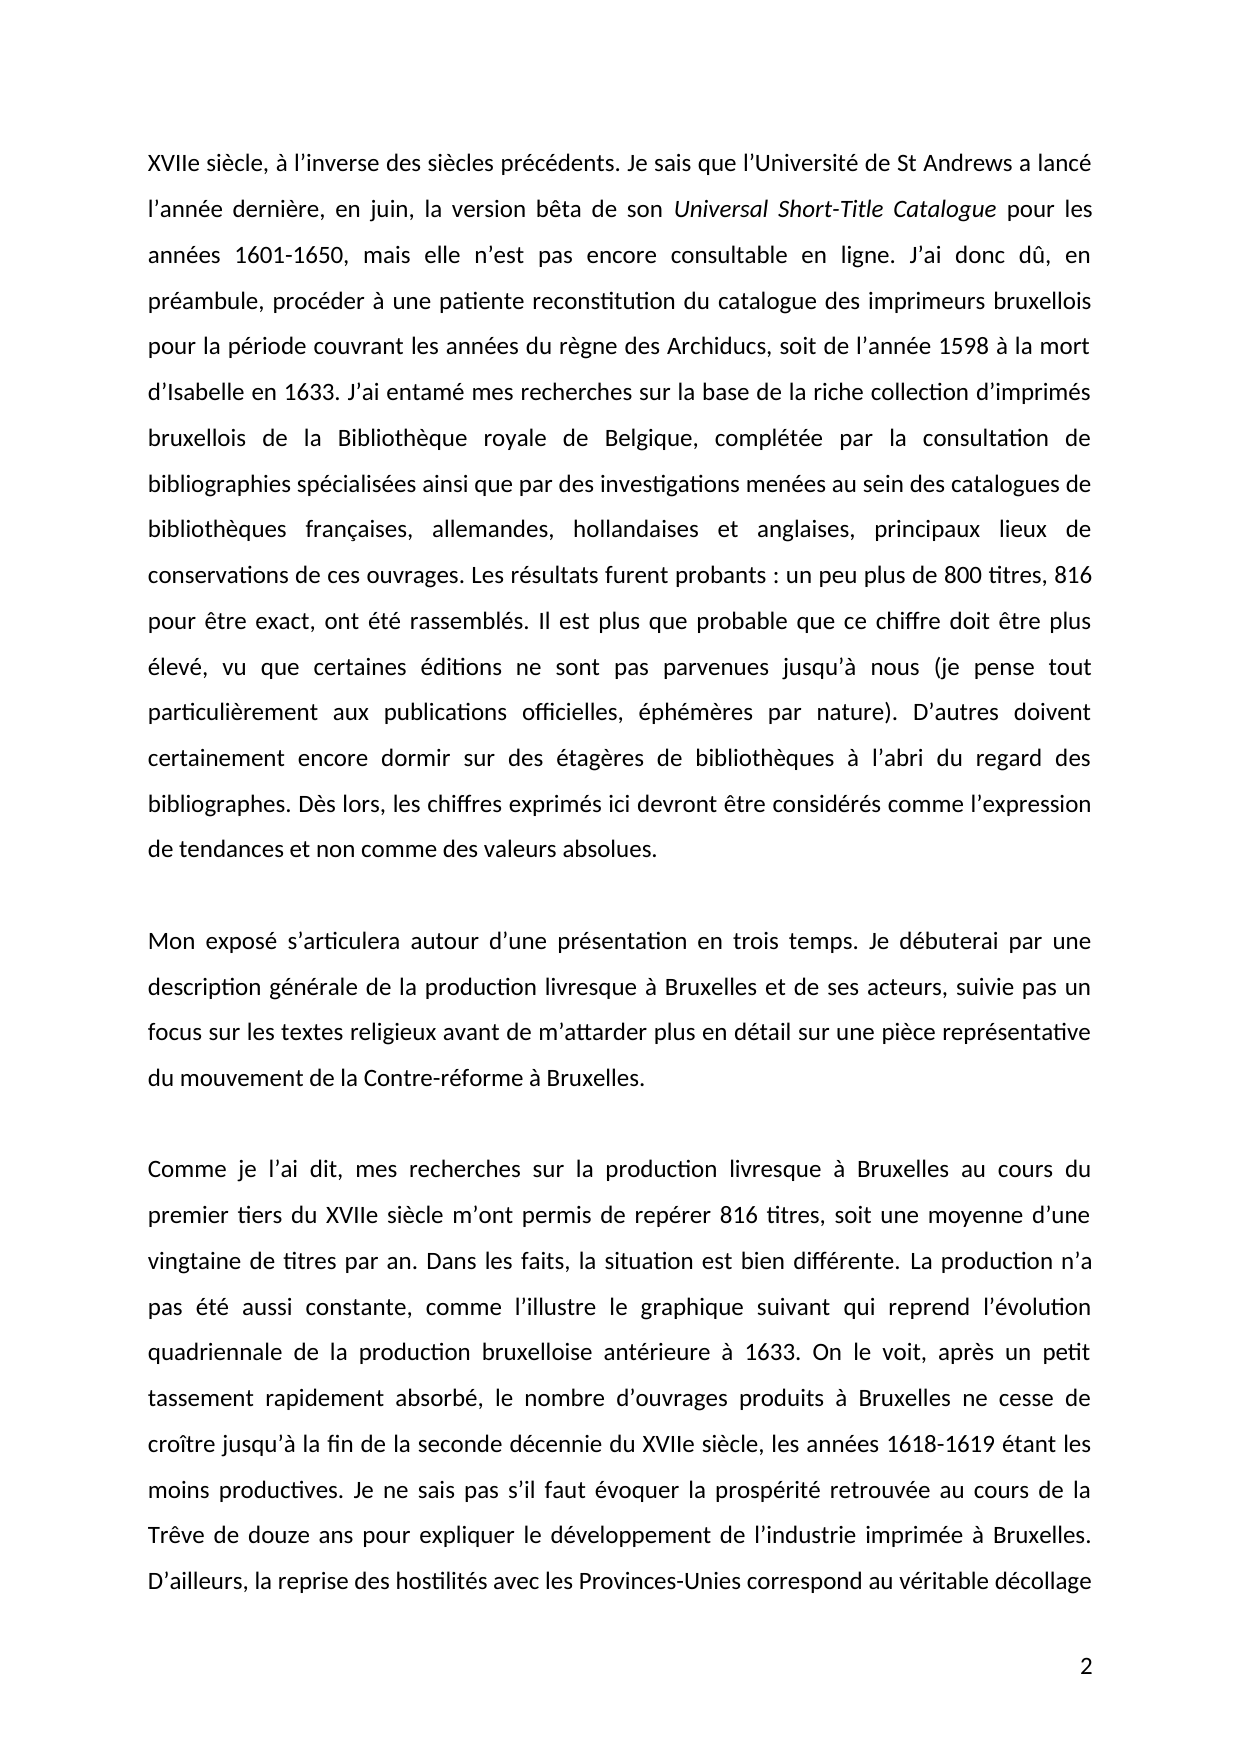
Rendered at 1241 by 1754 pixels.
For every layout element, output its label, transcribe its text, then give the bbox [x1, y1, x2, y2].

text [148, 148, 1093, 864]
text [148, 1154, 1093, 1596]
text Mon exposé s’articulera autour d’une présentation en trois temps. Je débuterai par une description générale de la production livresque à Bruxelles et de ses acteurs, suivie pas un focus sur les textes religieux avant de m’attarder plus en détail sur une pièce représentative du mouvement de la Contre-réforme à Bruxelles. [148, 925, 1093, 1093]
